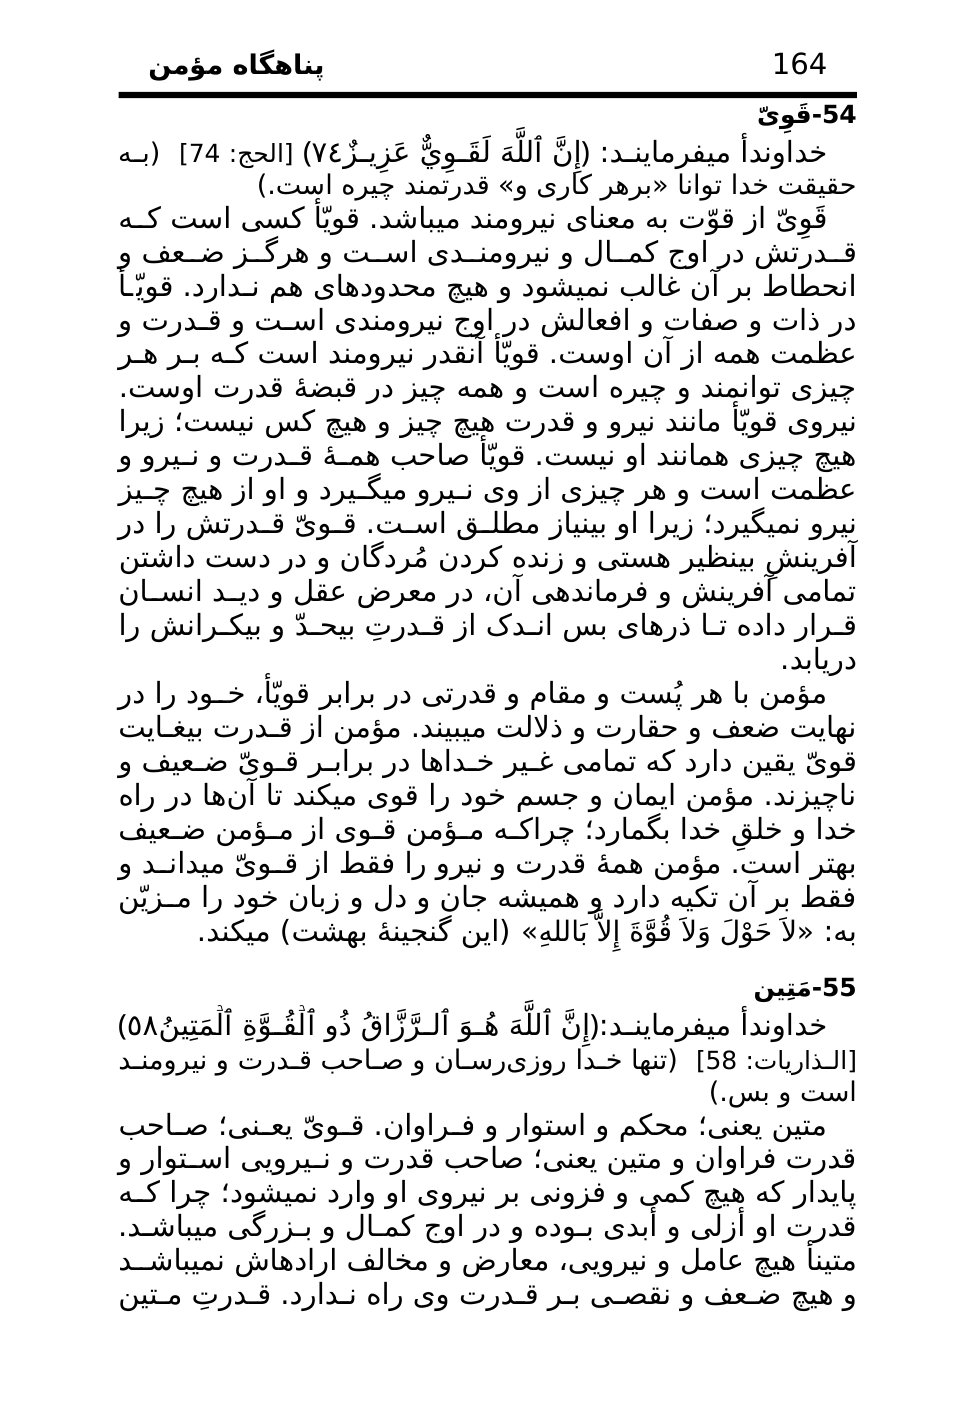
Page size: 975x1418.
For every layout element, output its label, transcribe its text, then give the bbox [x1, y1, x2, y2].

text مؤمن با هر پُست و مقام و قدرتی در برابر قویّأ، خود را در نهایت ضعف و حقارت و ذلالت میبیند. مؤمن از قدرت بیغایت قویّ یقین دارد که تمامی غیر خداها در برابر قویّ ضعیف و ناچیزند. مؤمن ایمان و جسم خود را قوی میکند تا آن‌ها در راه خدا و خلقِ خدا بگمارد؛ چراکه مؤمن قوی از مؤمن ضعیف بهتر است. مؤمن همۀ قدرت و نیرو را فقط از قویّ میداند و فقط بر آن تکیه دارد و همیشه جان و دل و زبان خود را مزیّن به: «لاَ حَوْلَ وَلاَ قُوَّةَ إِلاَّ بَاللهِ» (این گنجینۀ بهشت) میکند. [118, 676, 857, 948]
text خداوندأ میفرمایند:﴿إِنَّ ٱللَّهَ هُوَ ٱلرَّزَّاقُ ذُو ٱلۡقُوَّةِ ٱلۡمَتِينُ٥٨﴾ [الذاريات: 58] (‏‏تنها خدا روزی‌رسان و صاحب قدرت و نیرومند است و بس‏.) [118, 1008, 857, 1108]
text خداوندأ میفرمایند: ﴿إِنَّ ٱللَّهَ لَقَوِيٌّ عَزِيزٌ٧٤﴾ [الحج: 74] (‏به حقیقت خدا توانا «برهر کاری و» قدرتمند چیره است.) [118, 135, 857, 201]
text قَوِیّ از قوّت به معنای نیرومند میباشد. قویّأ کسی است که قدرتش در اوج کمال و نیرومندی است و هرگز ضعف و انحطاط بر آن غالب نمیشود و هیچ محدودهای هم ندارد. قویّأ در ذات و صفات و افعالش در اوج نیرومندی است و قدرت و عظمت همه از آن اوست. قویّأ آنقدر نیرومند است که بر هر چیزی توانمند و چیره است و همه چیز در قبضۀ قدرت اوست. نیروی قویّأ مانند نیرو و قدرت هیچ چیز و هیچ کس نیست؛ زیرا هیچ چیزی همانند او نیست. قویّأ صاحب همۀ قدرت و نیرو و عظمت است و هر چیزی از وی نیرو میگیرد و او از هیچ چیز نیرو نمیگیرد؛ زیرا او بینیاز مطلق است. قویّ قدرتش را در آفرینشِ بینظیر هستی و زنده کردن مُردگان و در دست داشتن تمامی آفرینش و فرماندهی آن، در معرض عقل و دید انسان قرار داده تا ذرهای بس اندک از قدرتِ بیحدّ و بیکرانش را دریابد. [118, 201, 857, 676]
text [118, 1108, 857, 1312]
text 55-مَتِین [118, 973, 857, 1002]
text 54-قَوِیّ [118, 100, 857, 129]
